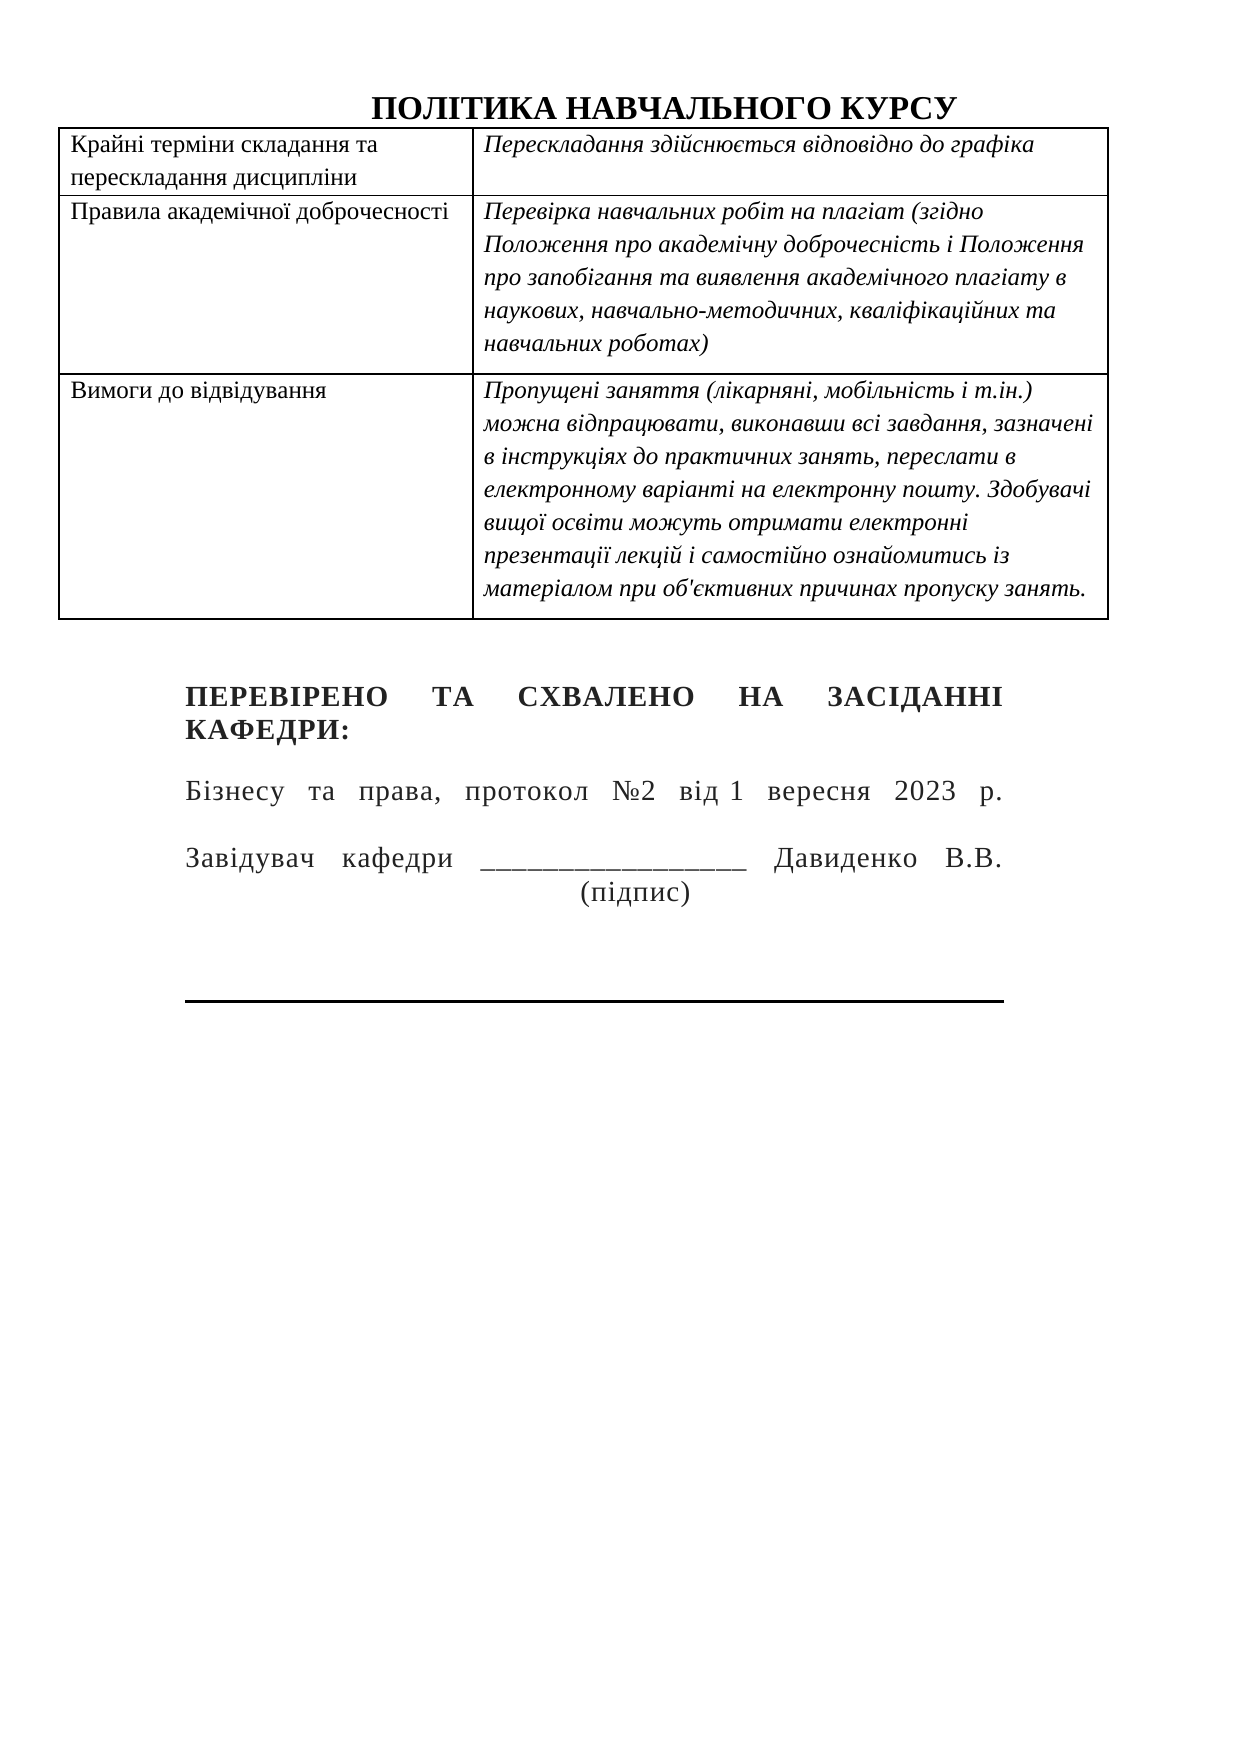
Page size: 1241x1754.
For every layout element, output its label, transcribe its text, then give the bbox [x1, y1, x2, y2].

text ПЕРЕВІРЕНО ТА СХВАЛЕНО НА ЗАСІДАННІ КАФЕДРИ: [185, 712, 1004, 773]
table_cell Вимоги до відвідування [60, 375, 472, 618]
table_header Перескладання здійснюється відповідно до графіка [474, 129, 1107, 195]
table_header Крайні терміни складання та перескладання дисципліни [60, 129, 472, 195]
table_cell Правила академічної доброчесності [60, 196, 472, 373]
table_cell Перевірка навчальних робіт на плагіат (згідно Положення про академічну доброчесність і Положення про запобігання та виявлення академічного плагіату в наукових, навчально-методичних, кваліфікаційних та навчальних роботах) [474, 196, 1107, 373]
text Бізнесу та права, протокол №2 від 1 вересня 2023 р. Завідувач кафедри _________________ Давиденко В.В. (підпис) [185, 773, 1004, 1000]
table_cell Пропущені заняття (лікарняні, мобільність і т.ін.) можна відпрацювати, виконавши всі завдання, зазначені в інструкціях до практичних занять, переслати в електронному варіанті на електронну пошту. Здобувачі вищої освіти можуть отримати електронні презентації лекцій і самостійно ознайомитись із матеріалом при об'єктивних причинах пропуску занять. [474, 375, 1107, 618]
text ПОЛІТИКА НАВЧАЛЬНОГО КУРСУ [148, 89, 1181, 127]
